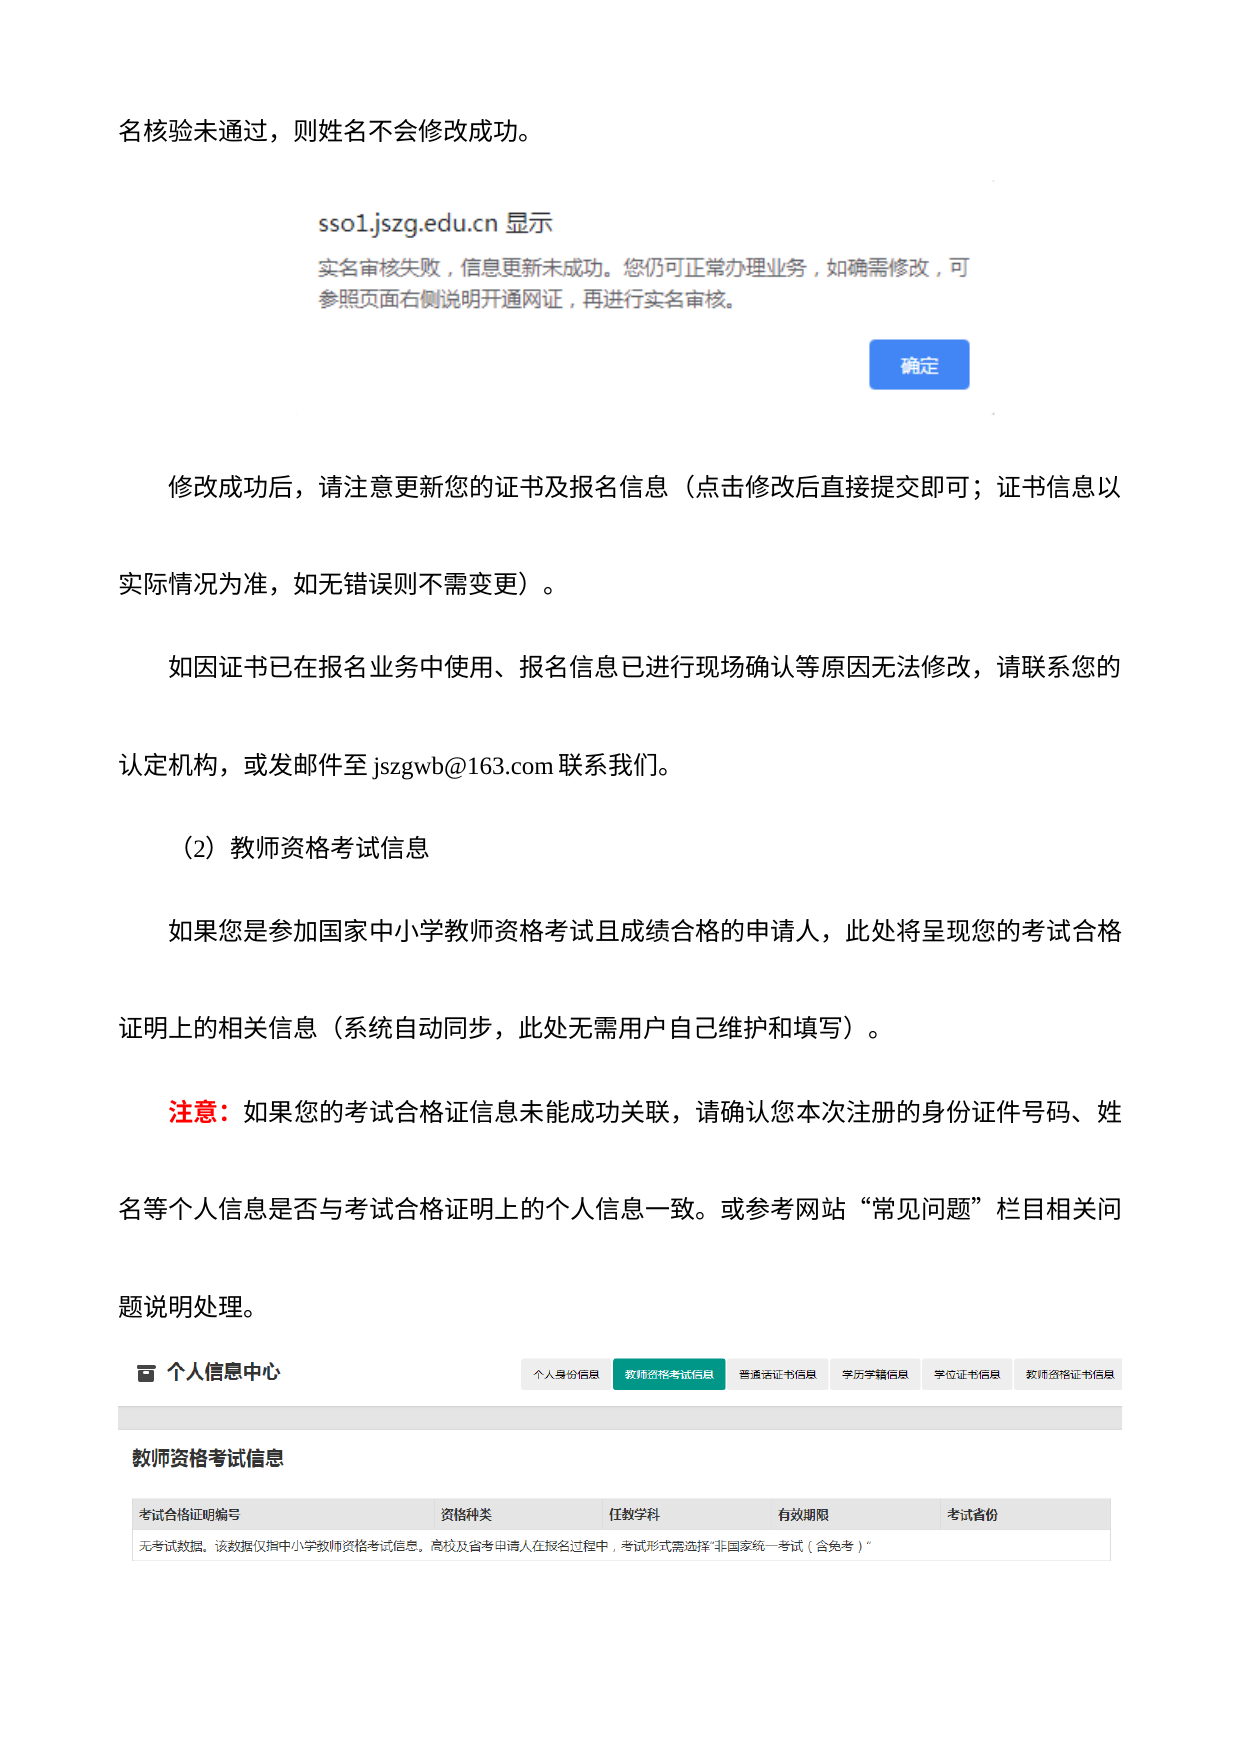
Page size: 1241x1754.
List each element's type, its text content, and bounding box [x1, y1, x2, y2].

text 如果您是参加国家中小学教师资格考试且成绩合格的申请人，此处将呈现您的考试合格证明上的相关信息（系统自动同步，此处无需用户自己维护和填写）。 [118, 897, 1122, 1059]
text （2）教师资格考试信息 [118, 814, 1122, 879]
text 如因证书已在报名业务中使用、报名信息已进行现场确认等原因无法修改，请联系您的认定机构，或发邮件至jszgwb@163.com联系我们。 [118, 633, 1122, 796]
picture [296, 180, 995, 415]
picture [118, 1355, 1123, 1588]
text 修改成功后，请注意更新您的证书及报名信息（点击修改后直接提交即可；证书信息以实际情况为准，如无错误则不需变更）。 [118, 453, 1122, 615]
text 注意：如果您的考试合格证信息未能成功关联，请确认您本次注册的身份证件号码、姓名等个人信息是否与考试合格证明上的个人信息一致。或参考网站“常见问题”栏目相关问题说明处理。 [118, 1078, 1122, 1338]
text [118, 97, 1122, 162]
